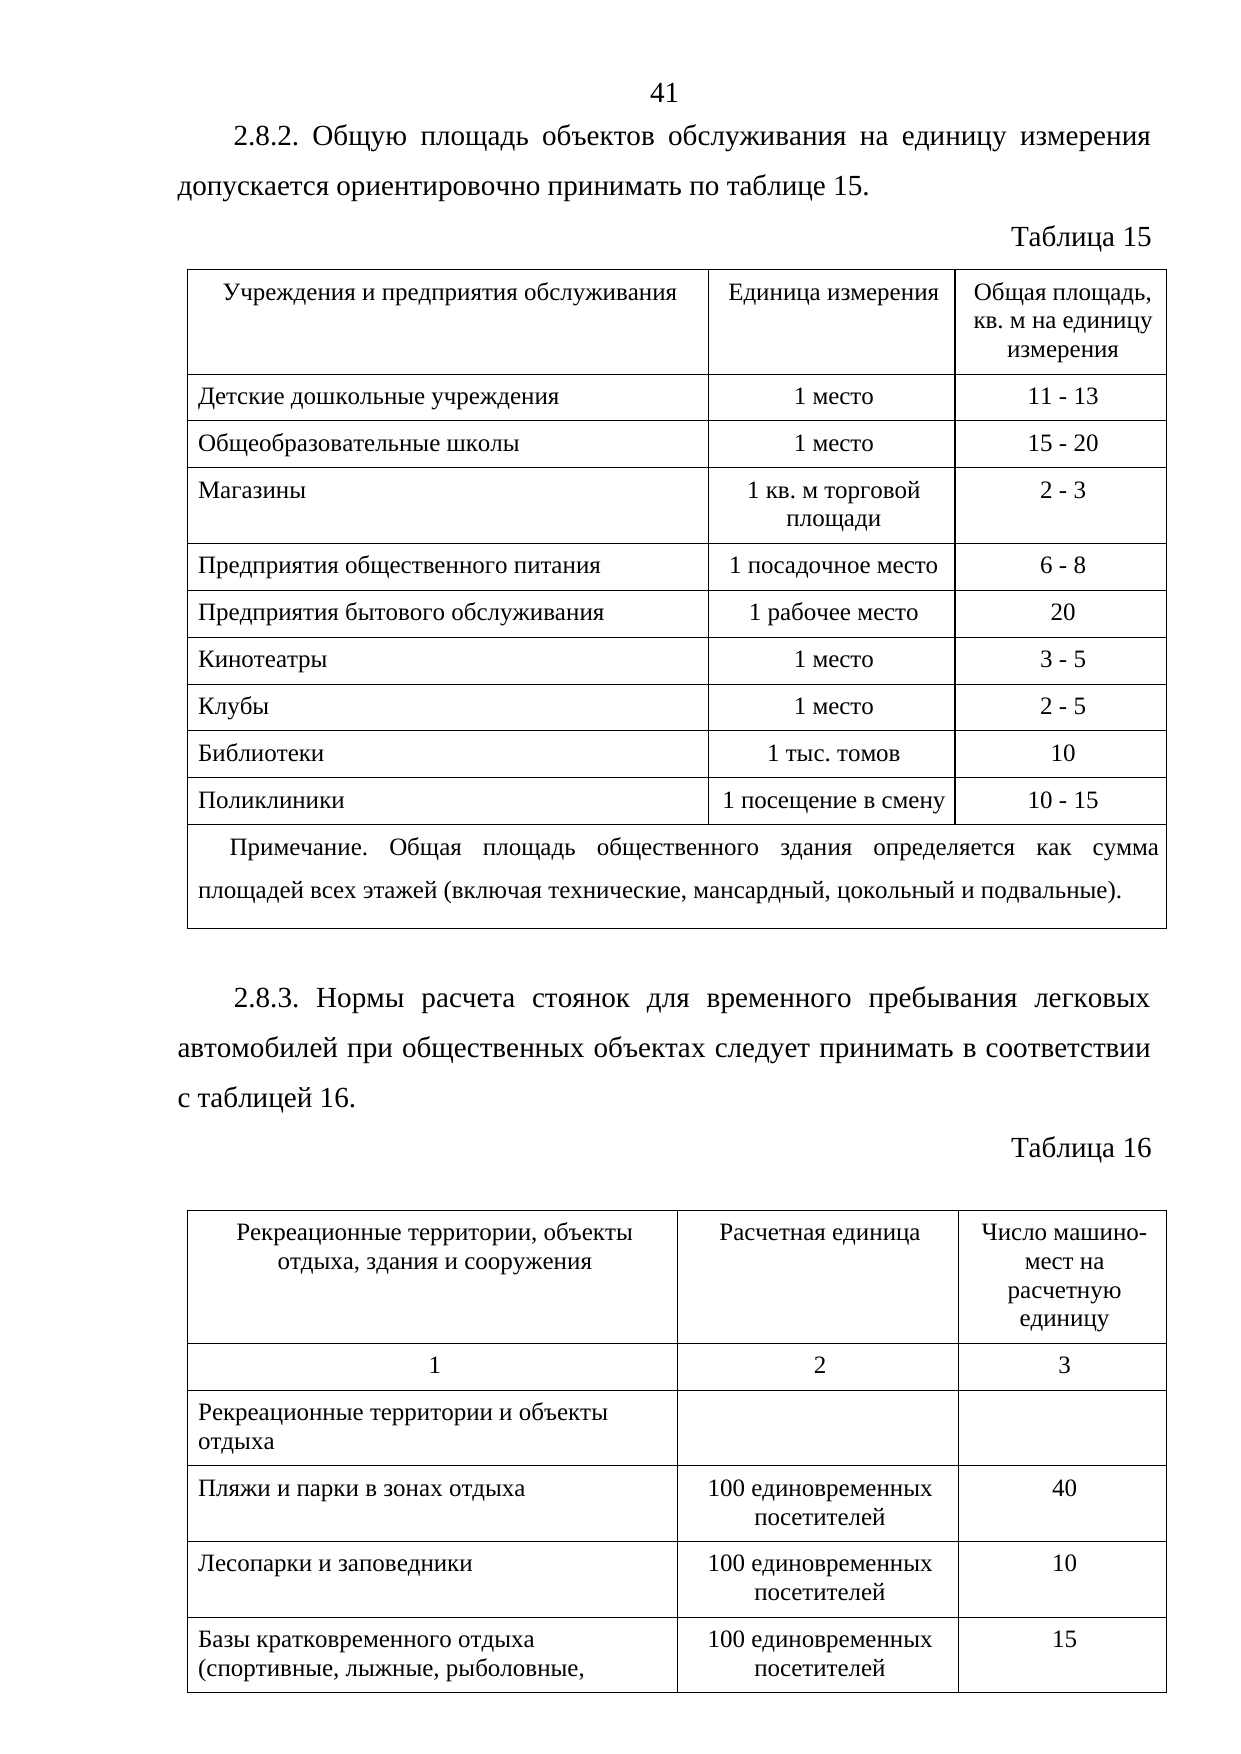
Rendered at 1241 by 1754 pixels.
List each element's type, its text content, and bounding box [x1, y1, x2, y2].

table_cell торговой площади [709, 468, 954, 543]
table_cell 40 [959, 1466, 1166, 1541]
table_cell 10 - 15 [956, 778, 1166, 824]
table_cell 6 - 8 [956, 544, 1166, 590]
table_header Общая площадь, кв. м на единицу измерения [956, 270, 1166, 373]
table_cell 1 [188, 1344, 677, 1390]
table_cell 1 посещение в смену [709, 778, 954, 824]
table_cell 1 посадочное место [709, 544, 954, 590]
table_cell 2 - 5 [956, 685, 1166, 730]
text 2.8.2. Общую площадь объектов обслуживания на единицу измерения допускается ориентировочно принимать по таблице 15. [177, 118, 1152, 202]
table_cell 10 [956, 731, 1166, 777]
table_cell Библиотеки [188, 731, 708, 777]
table_header Единица измерения [709, 270, 954, 373]
table_cell 11 - 13 [956, 375, 1166, 420]
table_cell [678, 1391, 958, 1465]
table_cell 15 [959, 1618, 1166, 1692]
table_cell 3 - 5 [956, 638, 1166, 683]
table_cell 20 [956, 591, 1166, 637]
table_header Расчетная единица [678, 1211, 958, 1343]
text Таблица 15 [177, 219, 1152, 252]
table_cell 2 - 3 [956, 468, 1166, 543]
table_cell 1 место [709, 685, 954, 730]
table_cell 1 тыс. томов [709, 731, 954, 777]
table_cell Лесопарки и заповедники [188, 1542, 677, 1617]
table_cell Детские дошкольные учреждения [188, 375, 708, 420]
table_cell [188, 1618, 677, 1692]
text Таблица 16 [177, 1131, 1152, 1164]
table_cell 3 [959, 1344, 1166, 1390]
table_header Учреждения и предприятия обслуживания [188, 270, 708, 373]
table_cell 10 [959, 1542, 1166, 1617]
table_header Число машино-мест на расчетную единицу [959, 1211, 1166, 1343]
table_cell 1 место [709, 375, 954, 420]
table_cell Магазины [188, 468, 708, 543]
table_cell 1 рабочее место [709, 591, 954, 637]
table_cell 1 место [709, 638, 954, 683]
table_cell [678, 1618, 958, 1692]
table_cell Рекреационные территории и объекты отдыха [188, 1391, 677, 1465]
table_cell Предприятия общественного питания [188, 544, 708, 590]
text 2.8.3. Нормы расчета стоянок для временного пребывания легковых автомобилей при общественных объектах следует принимать в соответствии с таблицей 16. [177, 980, 1152, 1114]
table_cell 2 [678, 1344, 958, 1390]
table_cell 1 место [709, 421, 954, 467]
table_cell 100 единовременных посетителей [678, 1466, 958, 1541]
table_cell Общеобразовательные школы [188, 421, 708, 467]
table_cell Клубы [188, 685, 708, 730]
table_cell Пляжи и парки в зонах отдыха [188, 1466, 677, 1541]
table_cell Примечание. Общая площадь общественного здания определяется как сумма площадей всех этажей (включая технические, мансардный, цокольный и подвальные). [188, 825, 1166, 928]
table_cell [959, 1391, 1166, 1465]
table_header Рекреационные территории, объекты отдыха, здания и сооружения [188, 1211, 677, 1343]
table_cell Кинотеатры [188, 638, 708, 683]
table_cell 15 - 20 [956, 421, 1166, 467]
table_cell Предприятия бытового обслуживания [188, 591, 708, 637]
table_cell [678, 1542, 958, 1617]
table_cell Поликлиники [188, 778, 708, 824]
